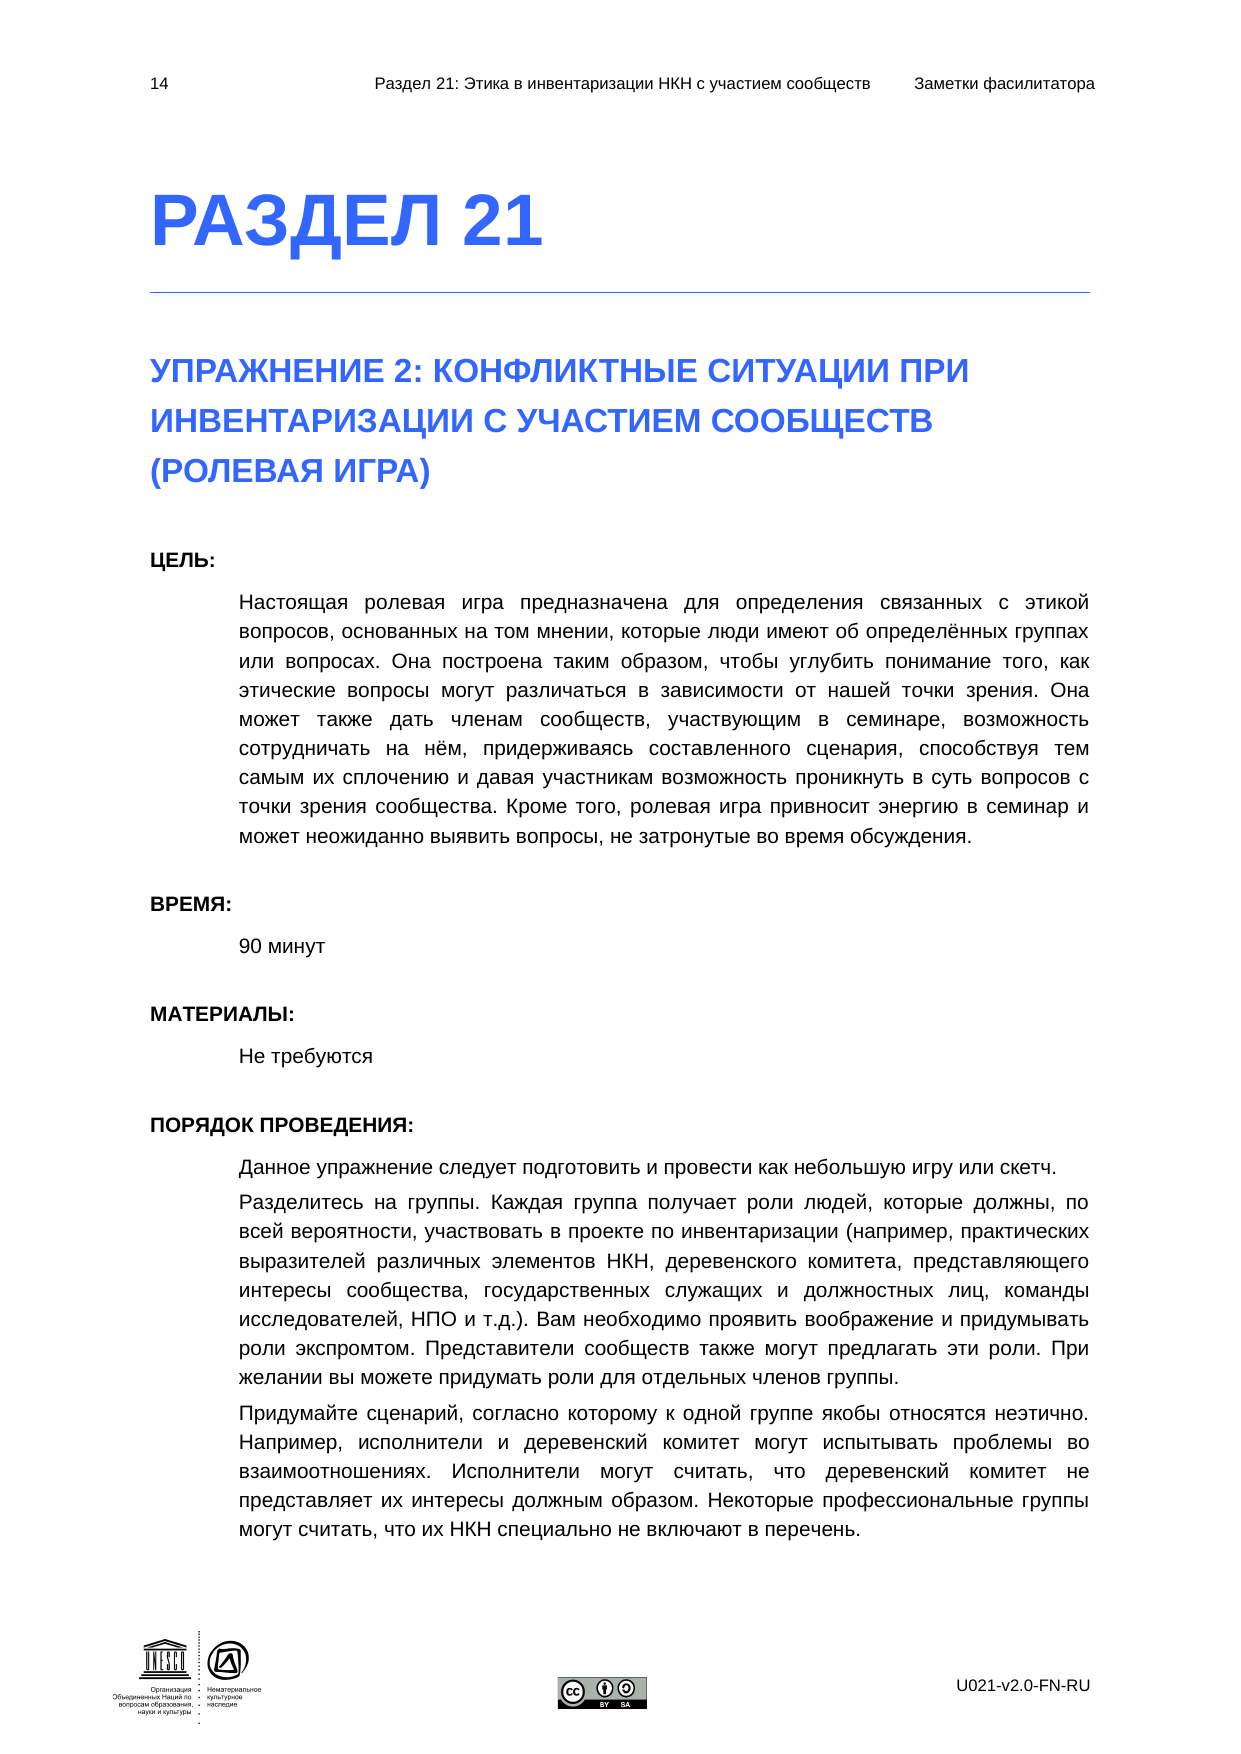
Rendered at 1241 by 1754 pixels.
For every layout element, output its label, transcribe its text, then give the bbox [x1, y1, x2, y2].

text упражнение 2: конфликтные ситуации при инвентаризации с участием сообществ (ролевая игра) [150, 343, 1090, 493]
subtitle цель: [150, 543, 1090, 574]
text Не требуются [239, 1041, 1090, 1070]
text Настоящая ролевая игра предназначена для определения связанных с этикой вопросов, основанных на том мнении, которые люди имеют об определённых группах или вопросах. Она построена таким образом, чтобы углубить понимание того, как этические вопросы могут различаться в зависимости от нашей точки зрения. Она может также дать членам сообществ, участвующим в семинаре, возможность сотрудничать на нём, придерживаясь составленного сценария, способствуя тем самым их сплочению и давая участникам возможность проникнуть в суть вопросов с точки зрения сообщества. Кроме того, ролевая игра привносит энергию в семинар и может неожиданно выявить вопросы, не затронутые во время обсуждения. [239, 586, 1090, 849]
picture [112, 1631, 263, 1724]
subtitle время: [150, 886, 1090, 918]
picture [557, 1677, 647, 1709]
text Придумайте сценарий, согласно которому к одной группе якобы относятся неэтично. Например, исполнители и деревенский комитет могут испытывать проблемы во взаимоотношениях. Исполнители могут считать, что деревенский комитет не представляет их интересы должным образом. Некоторые профессиональные группы могут считать, что их НКН специально не включают в перечень. [239, 1397, 1090, 1543]
subtitle материалы: [150, 997, 1090, 1028]
text раздел 21 [150, 175, 1090, 292]
text 90 минут [239, 930, 1090, 959]
text Разделитесь на группы. Каждая группа получает роли людей, которые должны, по всей вероятности, участвовать в проекте по инвентаризации (например, практических выразителей различных элементов НКН, деревенского комитета, представляющего интересы сообщества, государственных служащих и должностных лиц, команды исследователей, НПО и т.д.). Вам необходимо проявить воображение и придумывать роли экспромтом. Представители сообществ также могут предлагать эти роли. При желании вы можете придумать роли для отдельных членов группы. [239, 1186, 1090, 1391]
text Данное упражнение следует подготовить и провести как небольшую игру или скетч. [239, 1151, 1090, 1180]
subtitle порядок проведения: [150, 1107, 1090, 1138]
